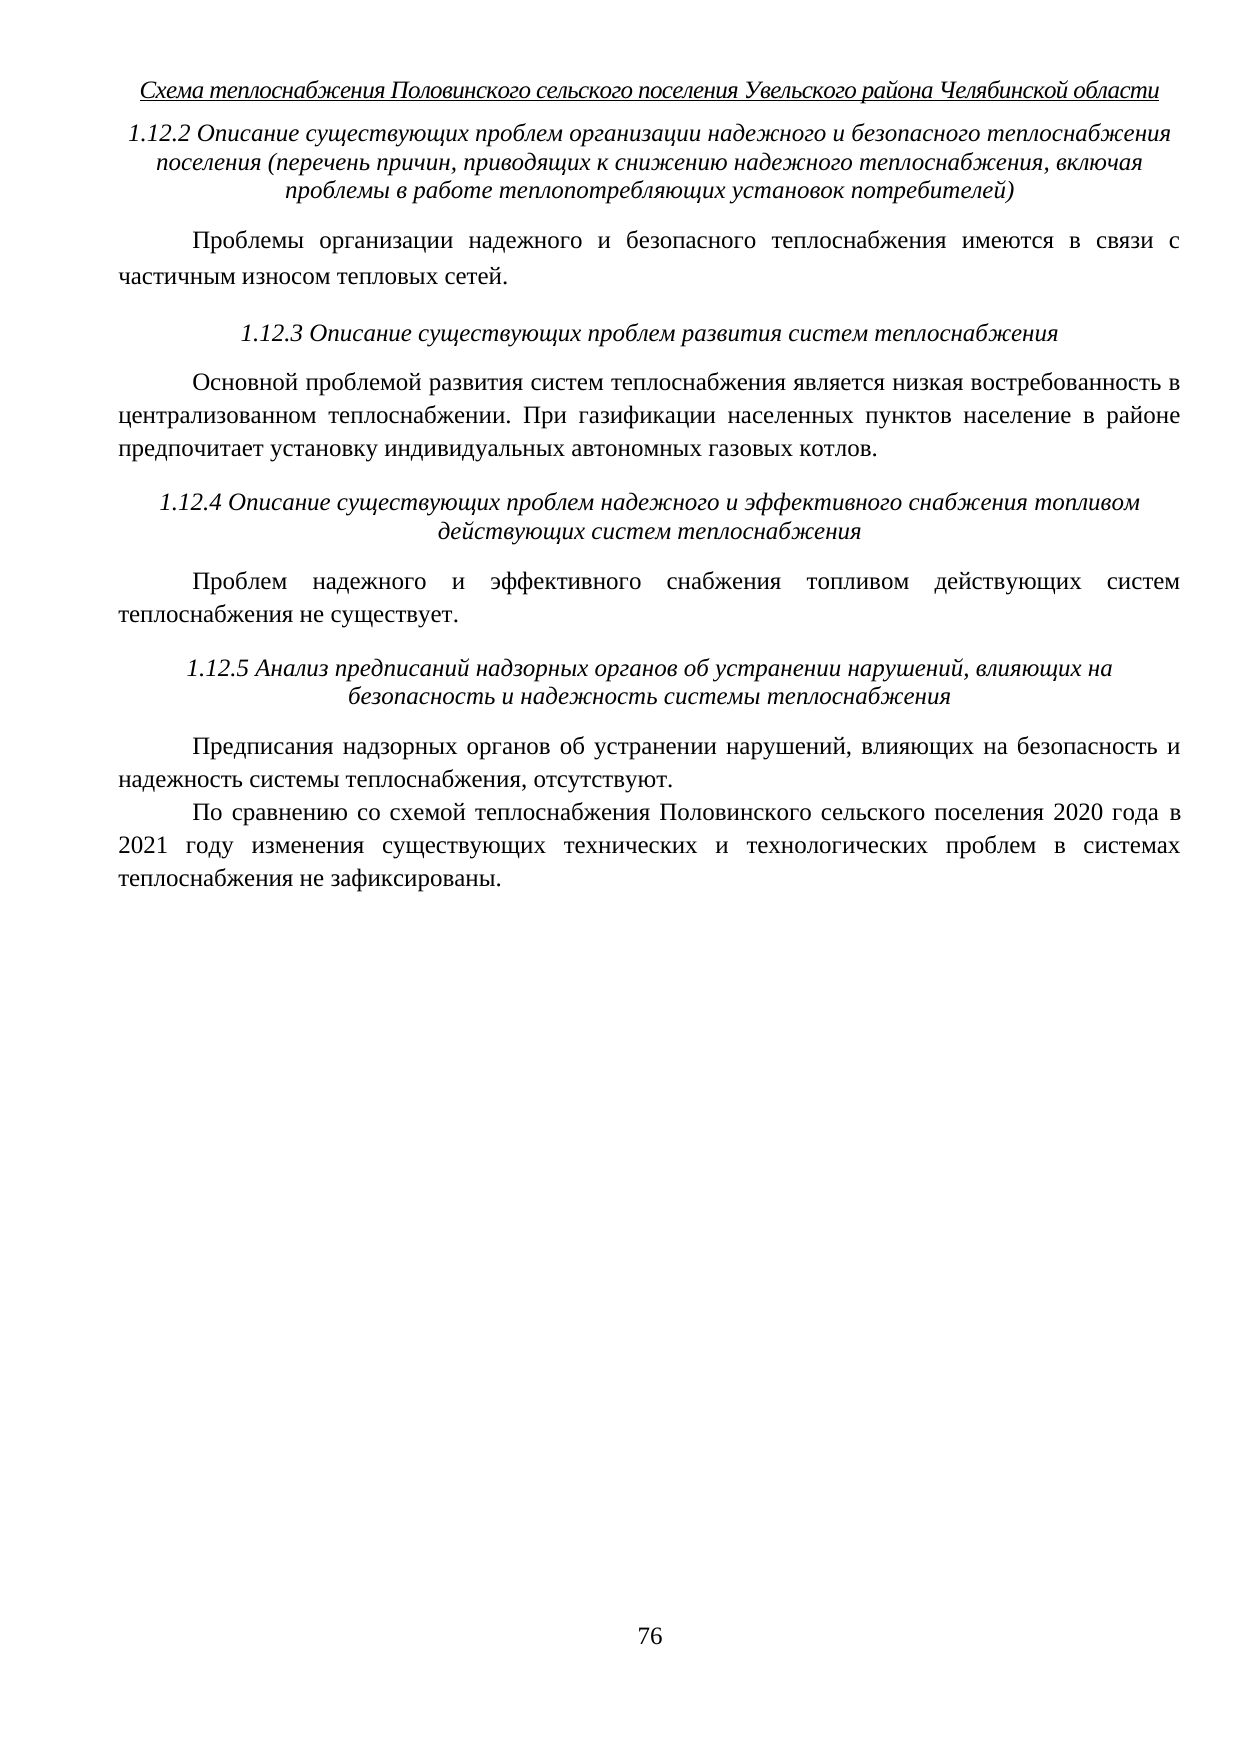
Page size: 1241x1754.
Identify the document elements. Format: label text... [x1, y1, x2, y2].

subtitle 1.12.5 Анализ предписаний надзорных органов об устранении нарушений, влияющих на безопасность и надежность системы теплоснабжения [118, 653, 1181, 710]
subtitle 1.12.4 Описание существующих проблем надежного и эффективного снабжения топливом действующих систем теплоснабжения [118, 487, 1181, 545]
text По сравнению со схемой теплоснабжения Половинского сельского поселения 2020 года в 2021 году изменения существующих технических и технологических проблем в системах теплоснабжения не зафиксированы. [118, 797, 1181, 892]
text Предписания надзорных органов об устранении нарушений, влияющих на безопасность и надежность системы теплоснабжения, отсутствуют. [118, 731, 1181, 793]
subtitle 1.12.2 Описание существующих проблем организации надежного и безопасного теплоснабжения поселения (перечень причин, приводящих к снижению надежного теплоснабжения, включая проблемы в работе теплопотребляющих установок потребителей) [118, 118, 1181, 204]
text Проблемы организации надежного и безопасного теплоснабжения имеются в связи с частичным износом тепловых сетей. [118, 225, 1181, 290]
text Проблем надежного и эффективного снабжения топливом действующих систем теплоснабжения не существует. [118, 566, 1181, 627]
subtitle 1.12.3 Описание существующих проблем развития систем теплоснабжения [118, 318, 1181, 347]
text Основной проблемой развития систем теплоснабжения является низкая востребованность в централизованном теплоснабжении. При газификации населенных пунктов население в районе предпочитает установку индивидуальных автономных газовых котлов. [118, 367, 1181, 462]
